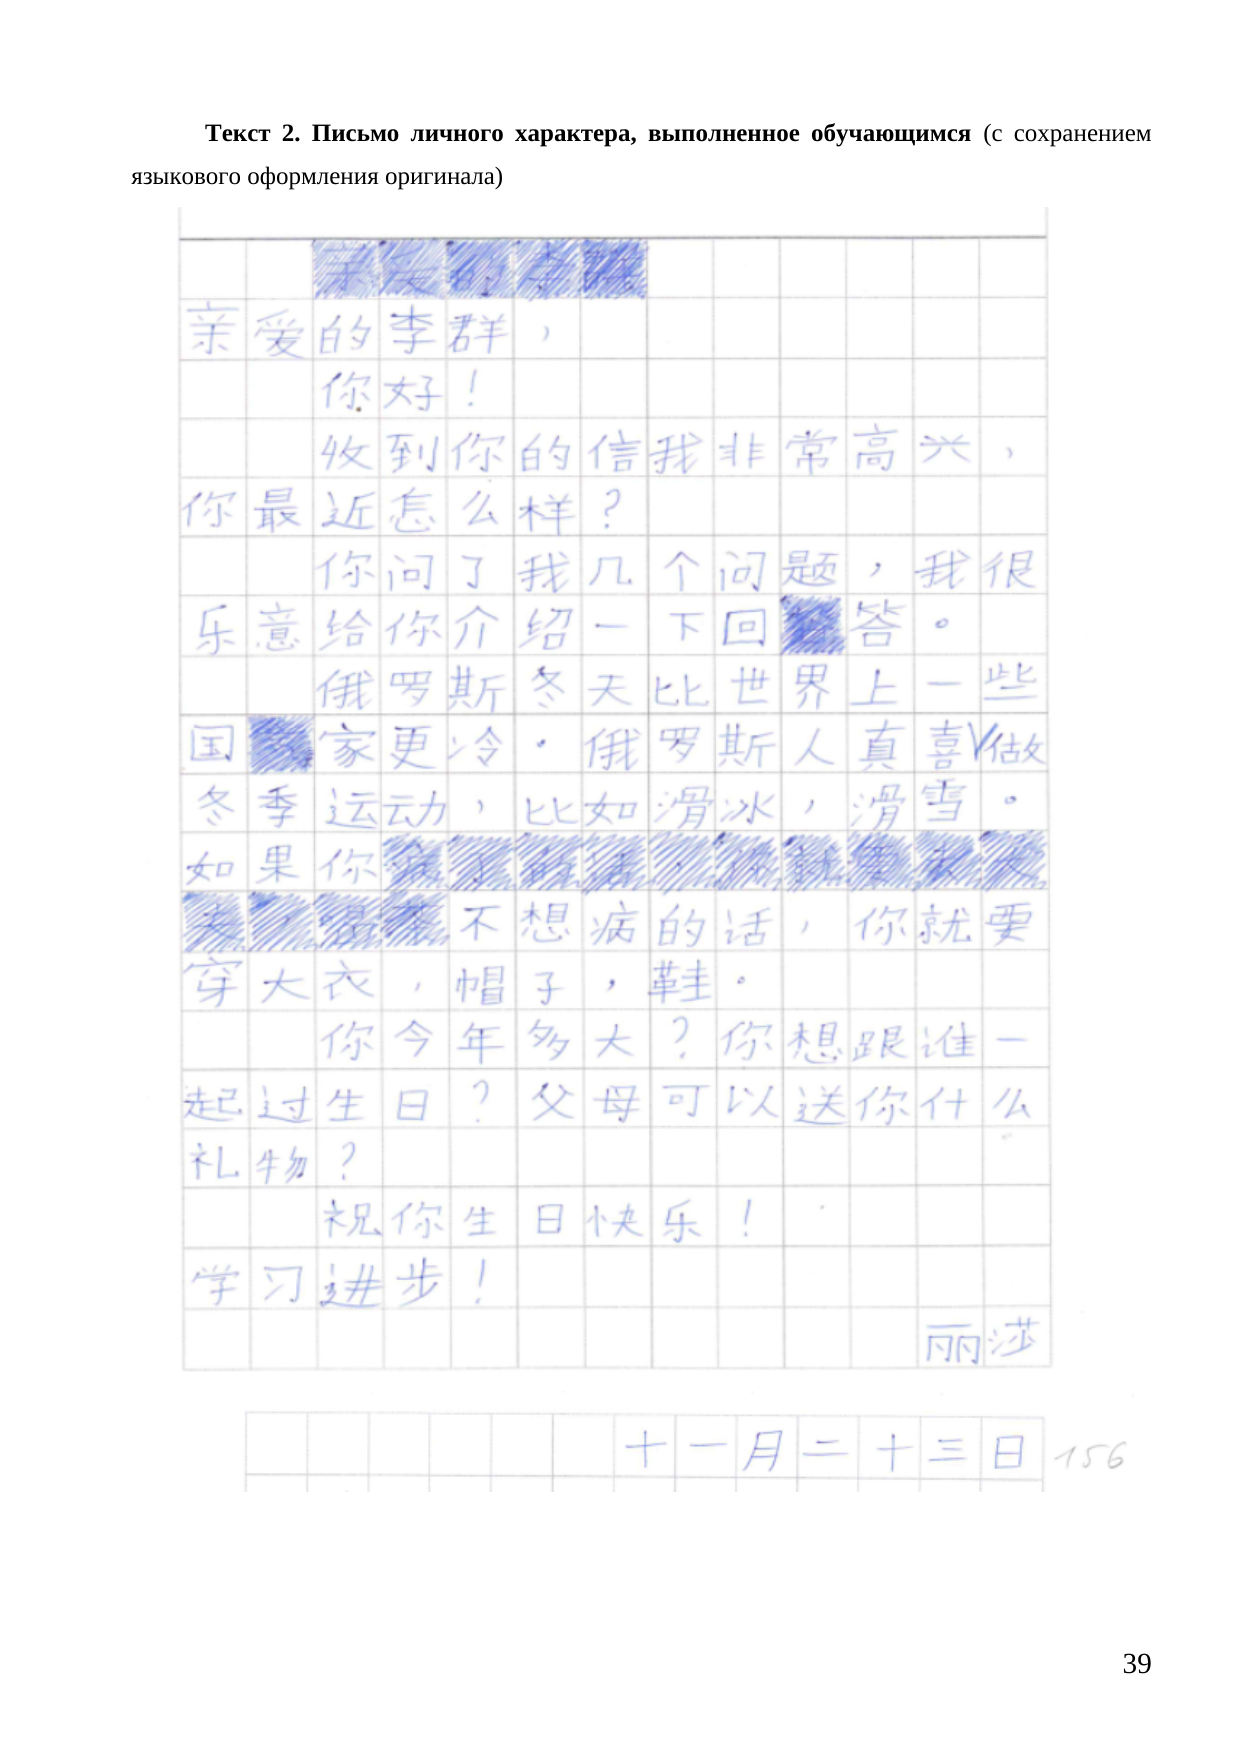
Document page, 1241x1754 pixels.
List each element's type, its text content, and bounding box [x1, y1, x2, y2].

picture [131, 207, 1163, 1491]
text Текст 2. Письмо личного характера, выполненное обучающимся (с сохранением языкового оформления оригинала) [131, 118, 1152, 190]
